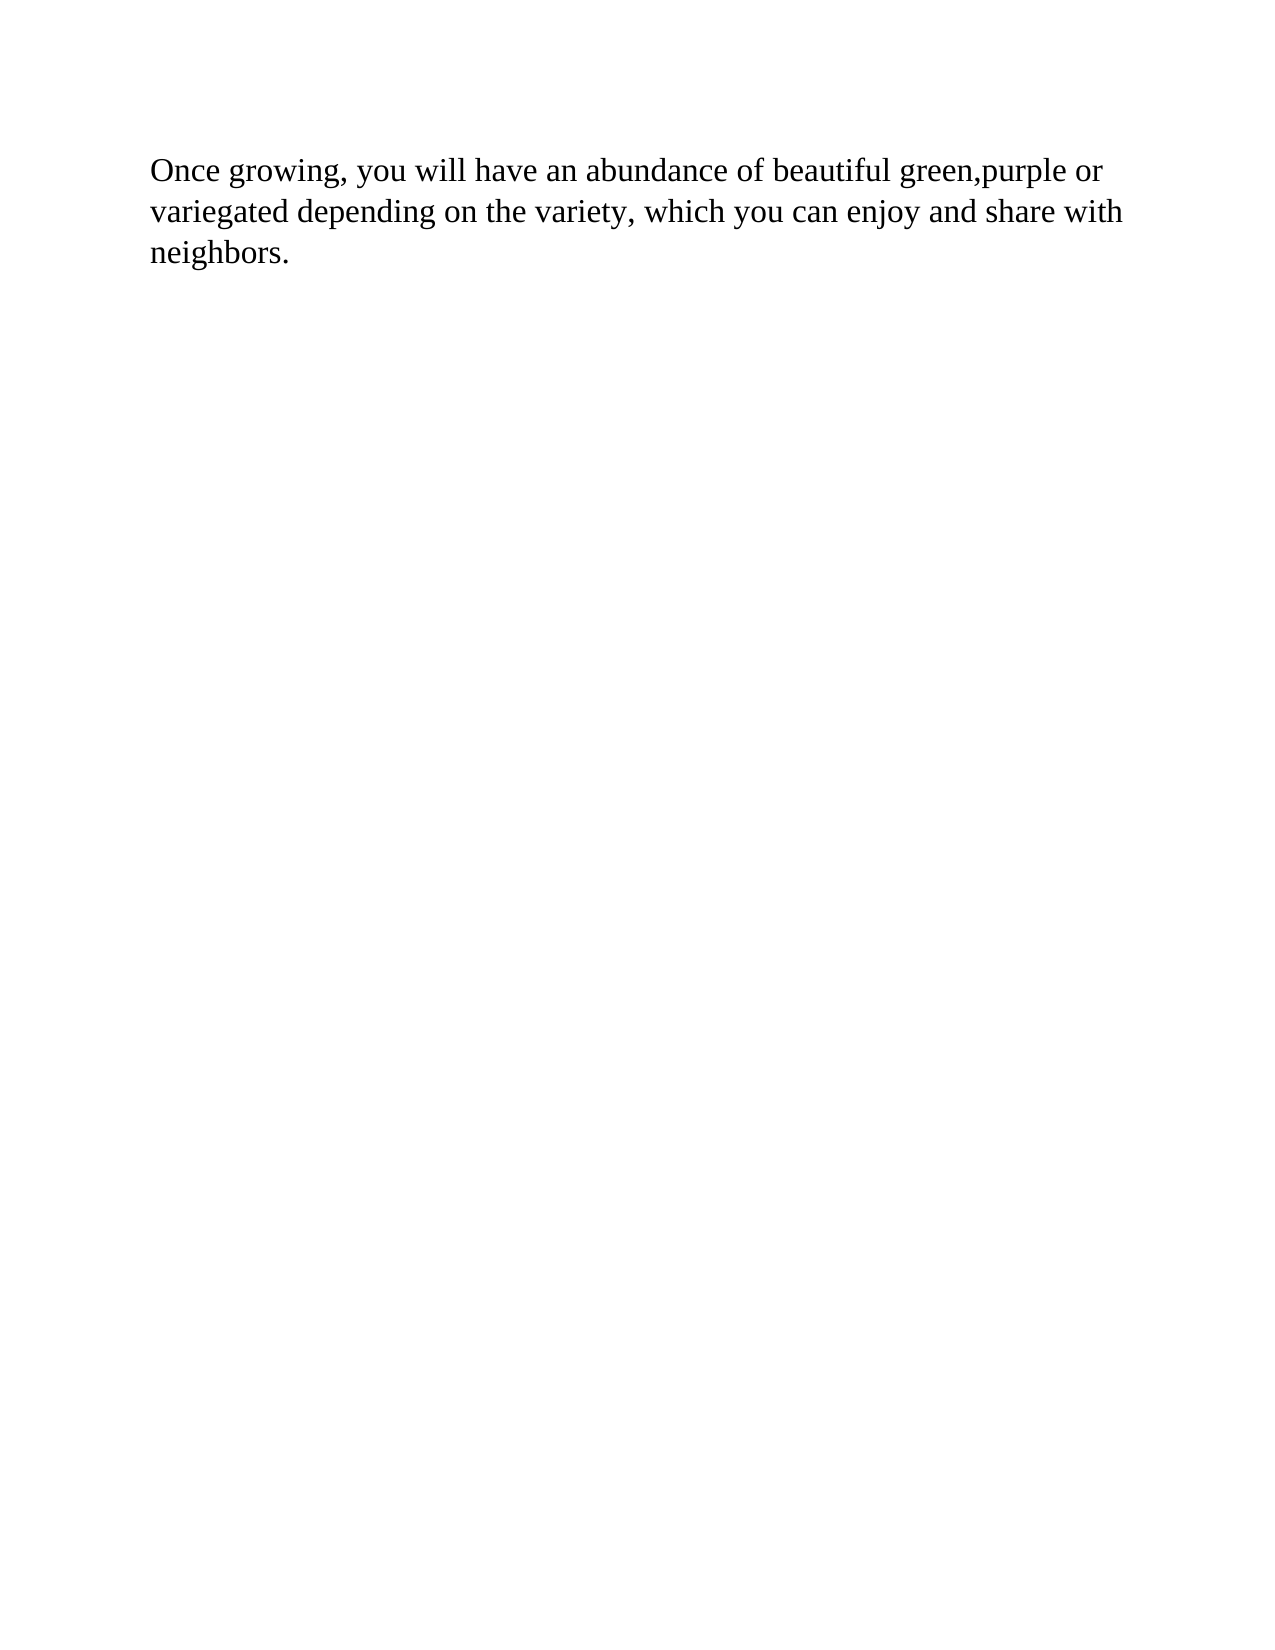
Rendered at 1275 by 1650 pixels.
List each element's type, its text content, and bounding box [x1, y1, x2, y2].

text Once growing, you will have an abundance of beautiful green,purple or variegated depending on the variety, which you can enjoy and share with neighbors. [150, 150, 1125, 271]
